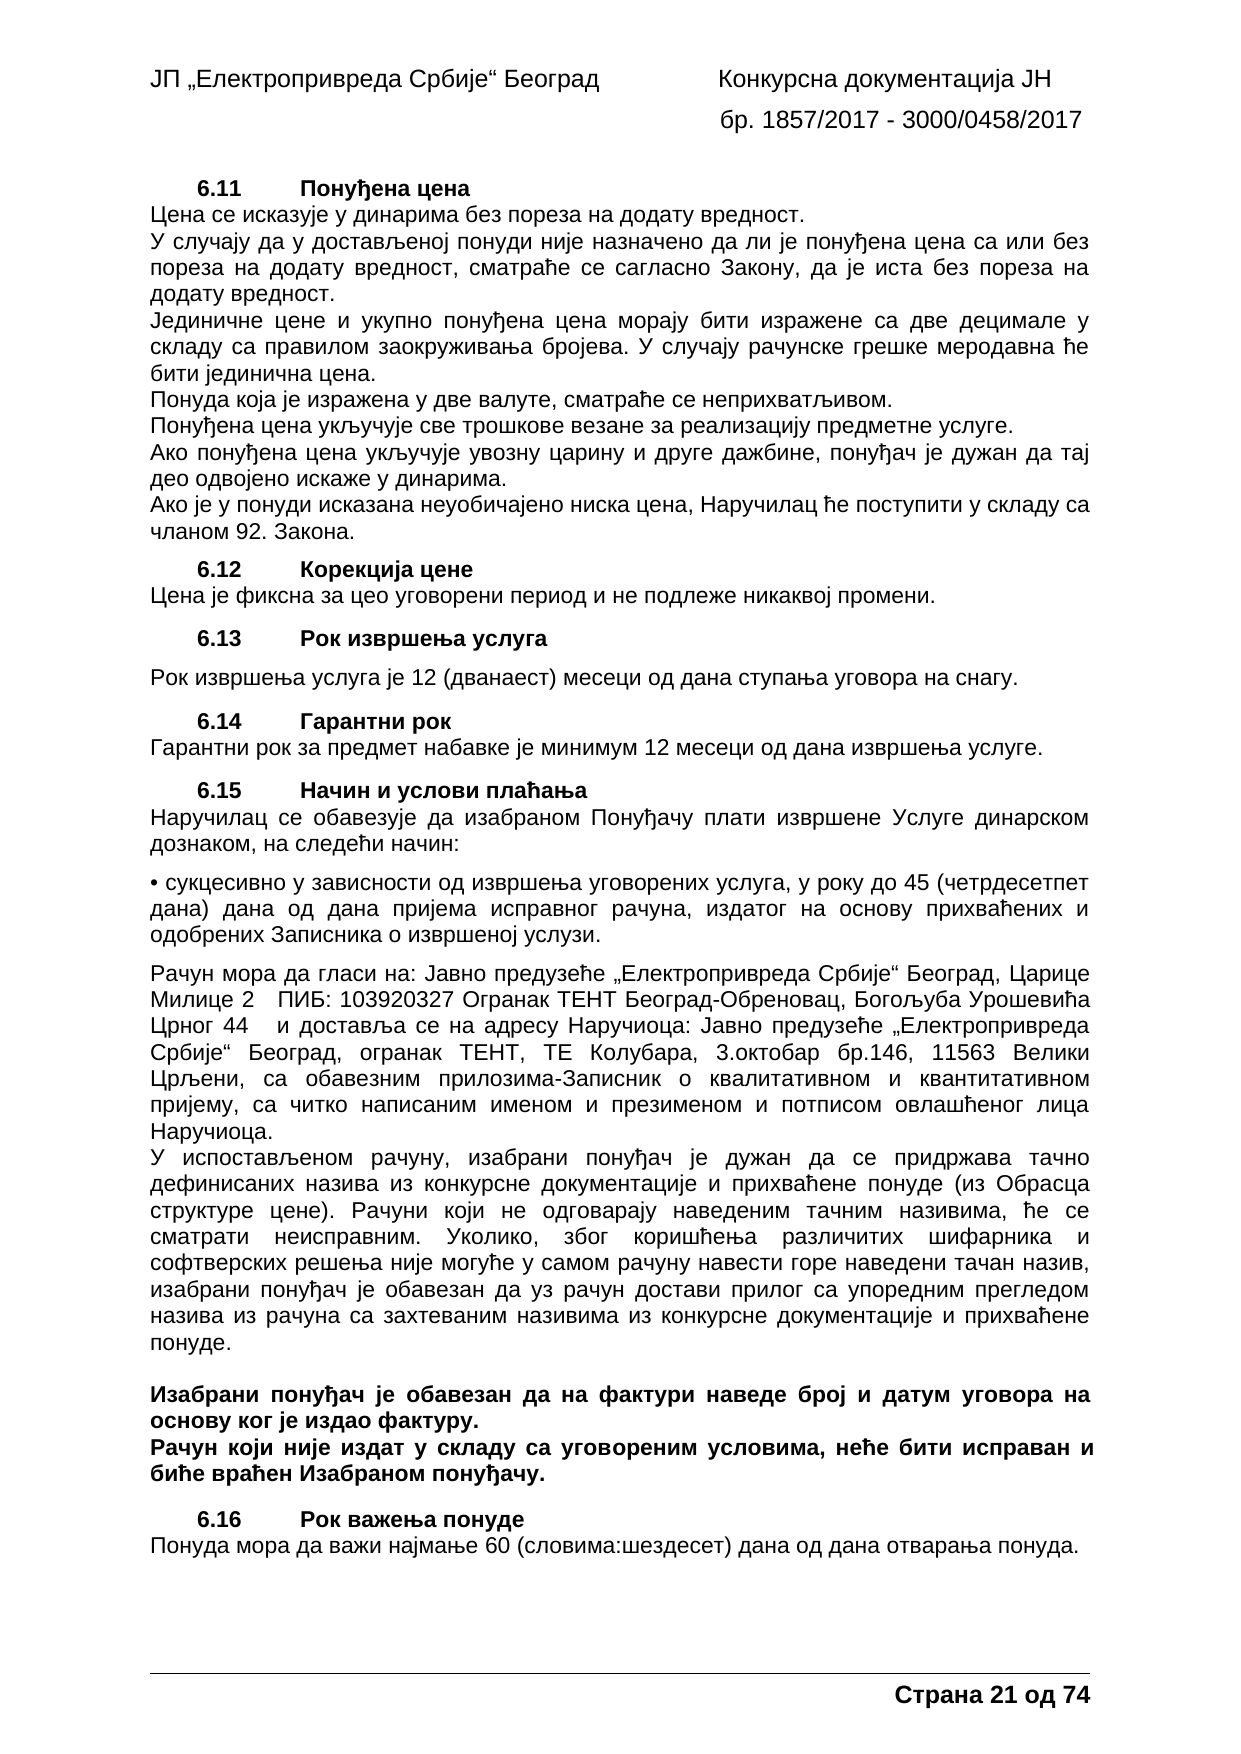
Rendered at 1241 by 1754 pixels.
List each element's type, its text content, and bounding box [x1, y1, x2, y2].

list Понуђена цена [197, 175, 1090, 201]
text Наручилац се обавезује да изабраном Понуђачу плати извршене Услуге динарском дознаком, на следећи начин: [150, 804, 1090, 856]
text Цена је фиксна за цео уговорени период и не подлеже никаквој промени. [150, 582, 1090, 609]
text Понуђена цена укључује све трошкове везане за реализацију предметне услуге. [150, 412, 1090, 438]
text Јединичне цене и укупно понуђена цена морају бити изражене са две децимале у складу са правилом заокруживања бројева. У случају рачунске грешке меродавна ће бити јединична цена. [150, 307, 1090, 386]
text У случају да у достављеној понуди није назначено да ли је понуђена цена са или без пореза на додату вредност, сматраће се сагласно Закону, да је иста без пореза на додату вредност. [150, 228, 1090, 307]
list Корекција цене [197, 556, 1090, 582]
list Рок извршења услуга [197, 625, 1090, 652]
text Цена се исказује у динарима без пореза на додату вредност. [150, 201, 1090, 228]
text У испостављеном рачуну, изабрани понуђач је дужан да се придржава тачно дефинисаних назива из конкурсне документације и прихваћене понуде (из Обрасца структуре цене). Рачуни који не одговарају наведеним тачним називима, ће се сматрати неисправним. Уколико, због коришћења различитих шифарника и софтверских решења није могуће у самом рачуну навести горе наведени тачан назив, изабрани понуђач је обавезан да уз рачун достави прилог са упоредним прегледом назива из рачуна са захтеваним називима из конкурсне документације и прихваћене понуде. [150, 1144, 1090, 1355]
text Ако је у понуди исказана неуобичајено ниска цена, Наручилац ће поступити у складу са чланом 92. Закона. [150, 491, 1090, 544]
text • сукцесивно у зависности од извршења уговорених услуга, у року до 45 (четрдесетпет дана) дана од дана пријема исправног рачуна, издатог на основу прихваћених и одобрених Записника о извршеној услузи. [150, 868, 1090, 947]
text Ако понуђена цена укључује увозну царину и друге дажбине, понуђач је дужан да тај део одвојено искаже у динарима. [150, 438, 1090, 491]
text Рок извршења услуга је 12 (дванаест) месеци од дана ступања уговора на снагу. [150, 664, 1090, 691]
text Рачун мора да гласи на: Јавно предузеће „Електропривреда Србије“ Београд, Царице Милице 2 ПИБ: 103920327 Огранак ТЕНТ Београд-Обреновац, Богољуба Урошевића Црног 44 и доставља се на адресу Наручиоца: Јавно предузеће „Електропривреда Србије“ Београд, огранак ТЕНТ, ТЕ Колубара, 3.октобар бр.146, 11563 Велики Црљени, са обавезним прилозима-Записник о квалитативном и квантитативном пријему, са читко написаним именом и презименом и потписом овлашћеног лица Наручиоца. [150, 959, 1090, 1144]
list Понуда мора да важи најмање 60 (словима:шездесет) дана од дана отварања понуда. [150, 1532, 1090, 1558]
list Рок важења понуде [197, 1506, 1090, 1532]
text Изабрани понуђач је oбaвeзaн дa нa фaктури нaвeдe брoj и дaтум угoвoрa нa oснoву кoг je издao фaктуру. [150, 1381, 1090, 1434]
text Рачун који није издат у складу са уговореним условима, неће бити исправан и биће враћен Изабраном понуђачу. [150, 1434, 1095, 1487]
text Гарантни рок за предмет набавке је минимум 12 месеци од дана извршења услуге. [150, 734, 1090, 761]
text Понуда која је изражена у две валуте, сматраће се неприхватљивом. [150, 386, 1090, 412]
list Гарантни рок [197, 708, 1090, 734]
list Начин и услови плаћања [197, 777, 1090, 804]
